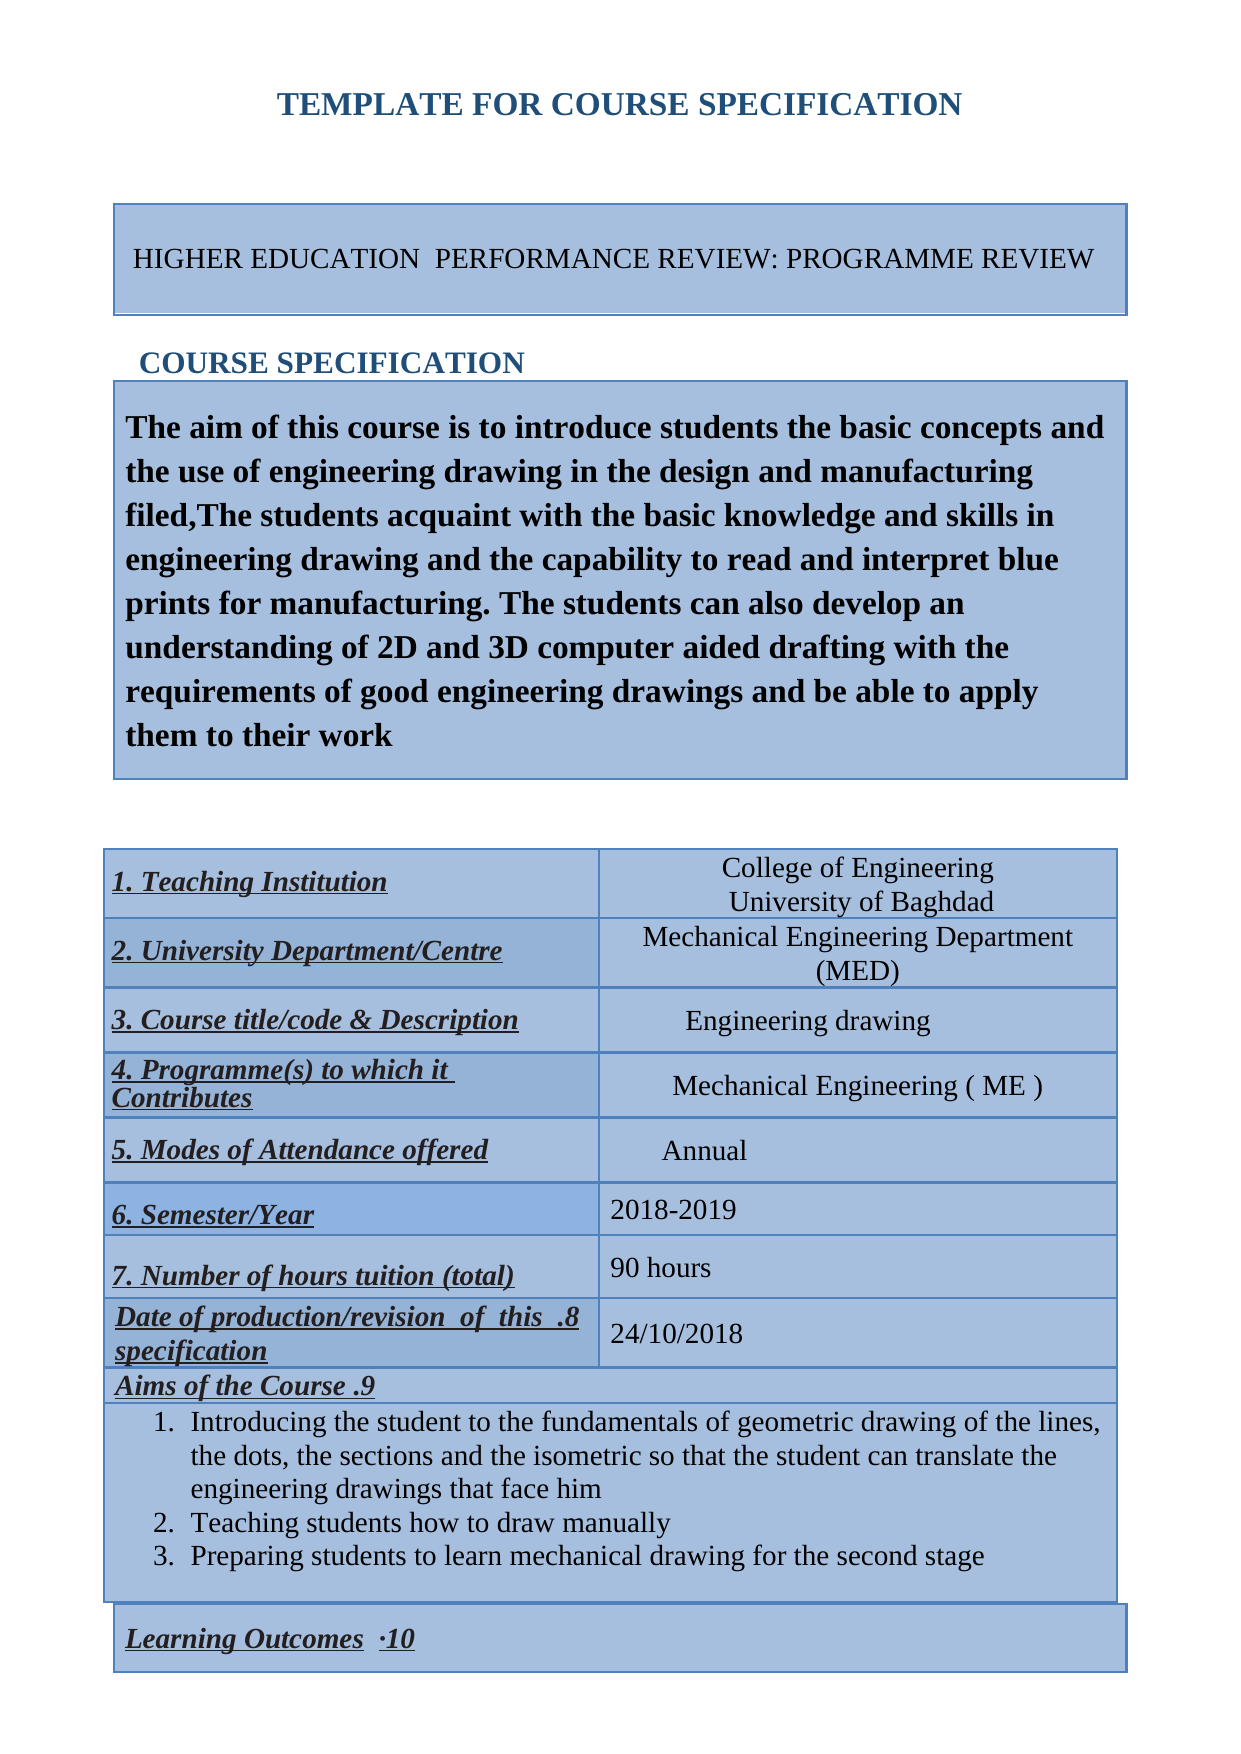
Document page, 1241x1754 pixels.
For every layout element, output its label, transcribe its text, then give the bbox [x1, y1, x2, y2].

table_cell 6. Semester/Year [105, 1184, 598, 1234]
table_cell Mechanical Engineering Department (MED) [600, 919, 1116, 986]
table_cell 2. University Department/Centre [105, 919, 598, 986]
table_header HIGHER EDUCATION PERFORMANCE REVIEW: PROGRAMME REVIEW [115, 205, 1125, 313]
text COURSE SPECIFICATION [131, 348, 1053, 380]
table_cell Annual [600, 1119, 1116, 1181]
table_header 10· Learning Outcomes [115, 1605, 1125, 1671]
table_cell Engineering drawing [600, 989, 1116, 1051]
table_cell 24/10/2018 [600, 1299, 1116, 1366]
table_cell Mechanical Engineering ( ME ) [600, 1054, 1116, 1116]
table_cell 90 hours [600, 1236, 1116, 1297]
text TEMPLATE FOR COURSE SPECIFICATION [187, 84, 1053, 123]
table_cell 7. Number of hours tuition (total) [105, 1236, 598, 1297]
table_header 1. Teaching Institution [105, 850, 598, 917]
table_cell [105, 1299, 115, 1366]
table_cell 8. Date of production/revision of this specification [251, 1299, 598, 1366]
table_header College of Engineering University of Baghdad [600, 850, 1116, 917]
table_header The aim of this course is to introduce students the basic concepts and the use of engineering drawing in the design and manufacturing filed,The students acquaint with the basic knowledge and skills in engineering drawing and the capability to read and interpret blue prints for manufacturing. The students can also develop an understanding of 2D and 3D computer aided drafting with the requirements of good engineering drawings and be able to apply them to their work [115, 382, 1125, 778]
table_cell 3. Course title/code & Description [105, 989, 598, 1051]
table_cell 4. Programme(s) to which it Contributes [105, 1054, 598, 1116]
table_cell 5. Modes of Attendance offered [105, 1119, 598, 1181]
table_cell Introducing the student to the fundamentals of geometric drawing of the lines, the dots, the sections and the isometric so that the student can translate the engineering drawings that face him Teaching students how to draw manually Preparing students to learn mechanical drawing for the second stage [105, 1404, 1116, 1601]
table_cell 9. Aims of the Course [105, 1369, 1116, 1402]
table_cell 2018-2019 [600, 1184, 1116, 1234]
